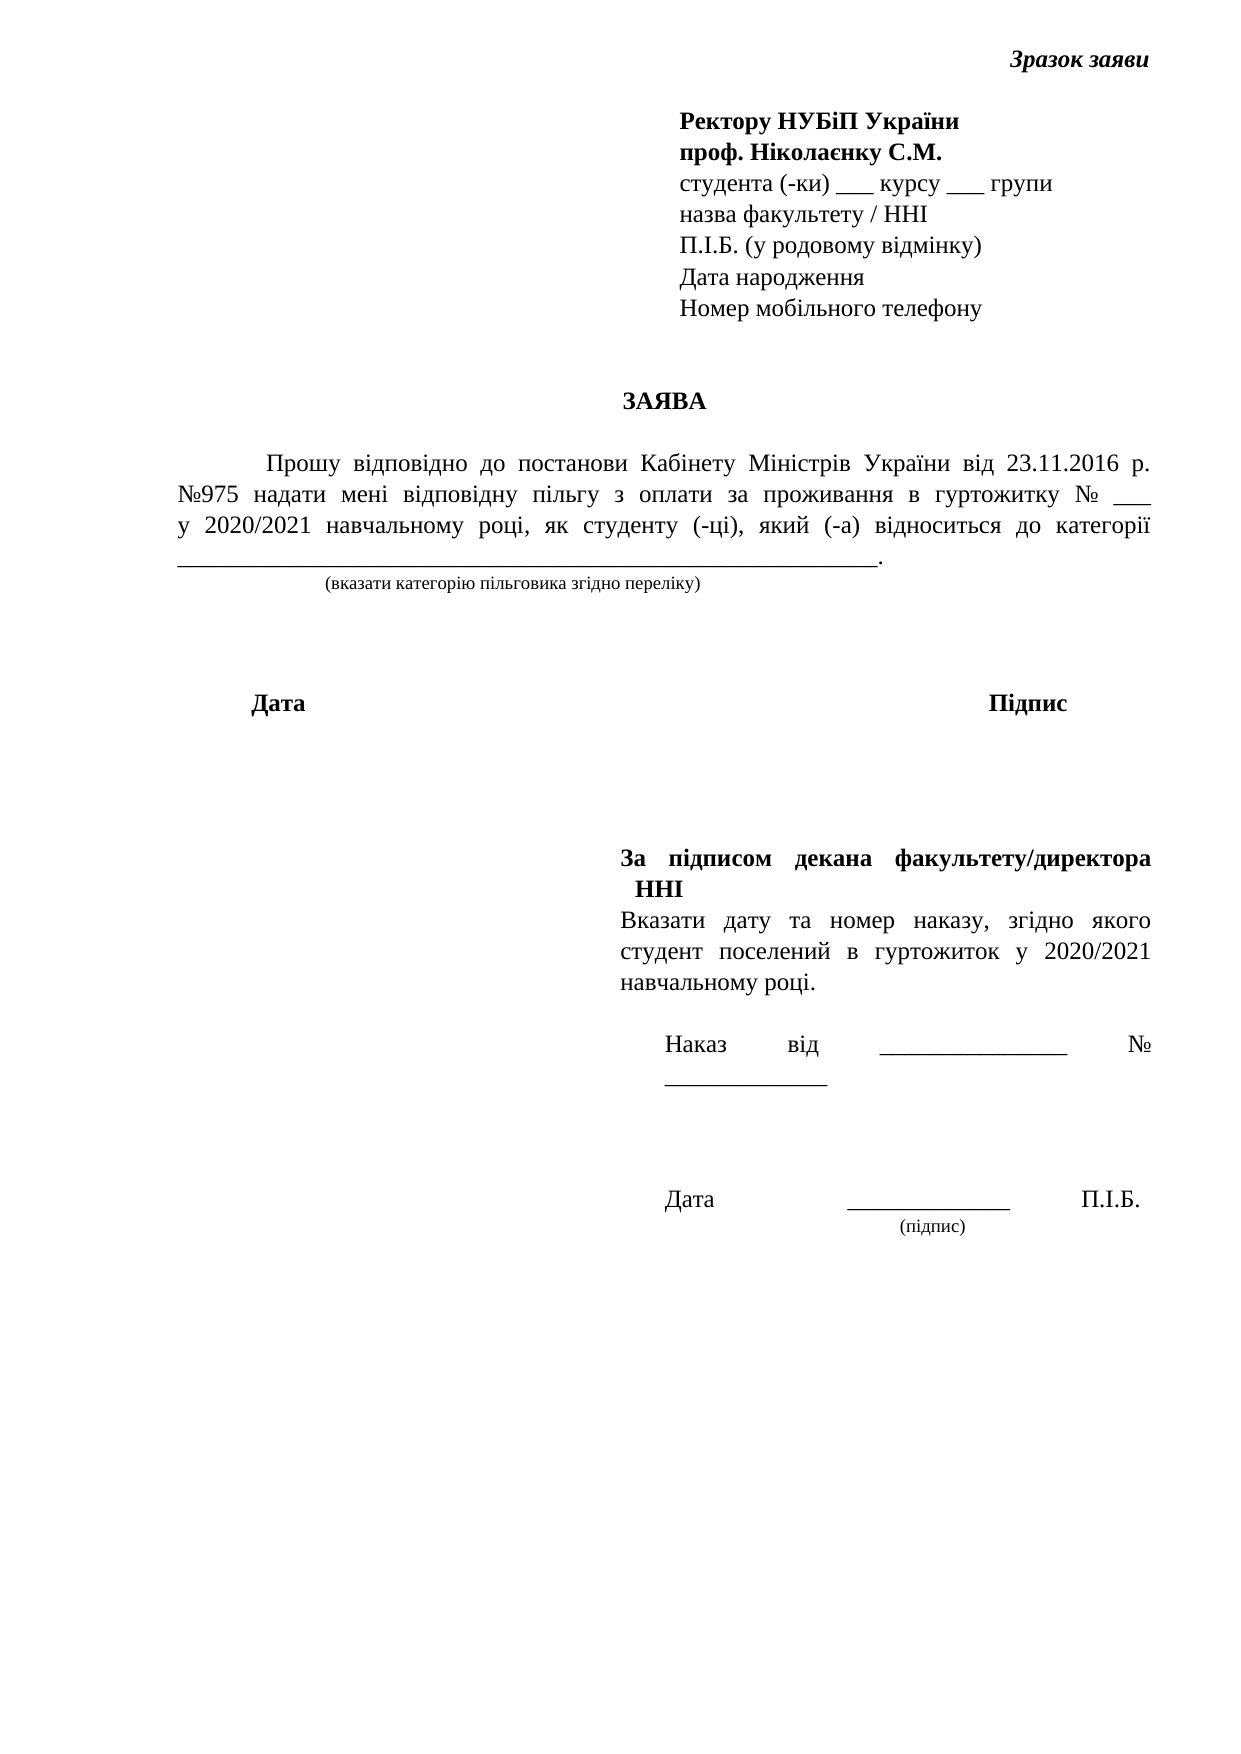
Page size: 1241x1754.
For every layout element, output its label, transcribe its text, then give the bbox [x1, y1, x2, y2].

text Номер мобільного телефону [679, 293, 1152, 321]
text (вказати категорію пільговика згідно переліку) [236, 572, 1152, 594]
text назва факультету / ННІ [679, 199, 1152, 228]
text ЗАЯВА [177, 386, 1152, 414]
text (підпис) [886, 1215, 1152, 1237]
text П.І.Б. (у родовому відмінку) [679, 231, 1152, 259]
text Зразок заяви [177, 44, 1152, 73]
text Вказати дату та номер наказу, згідно якого студент поселений в гуртожиток у 2020/2021 навчальному році. [620, 905, 1152, 996]
text Дата _____________ П.І.Б. [664, 1184, 1152, 1213]
text Ректору НУБіП України [679, 106, 1152, 135]
text Дата Підпис [177, 688, 1152, 716]
text проф. Ніколаєнку С.М. [679, 137, 1152, 166]
text Прошу відповідно до постанови Кабінету Міністрів України від 23.11.2016 р. №975 надати мені відповідну пільгу з оплати за проживання в гуртожитку № ___ у 2020/2021 навчальному році, як студенту (-ці), який (-а) відноситься до категорії ________________________________________________________. [177, 448, 1152, 570]
text Дата народження [679, 262, 1152, 290]
text студента (-ки) ___ курсу ___ групи [679, 168, 1152, 197]
text За підписом декана факультету/директора ННІ [620, 843, 1152, 903]
text Наказ від _______________ № _____________ [664, 1029, 1152, 1089]
